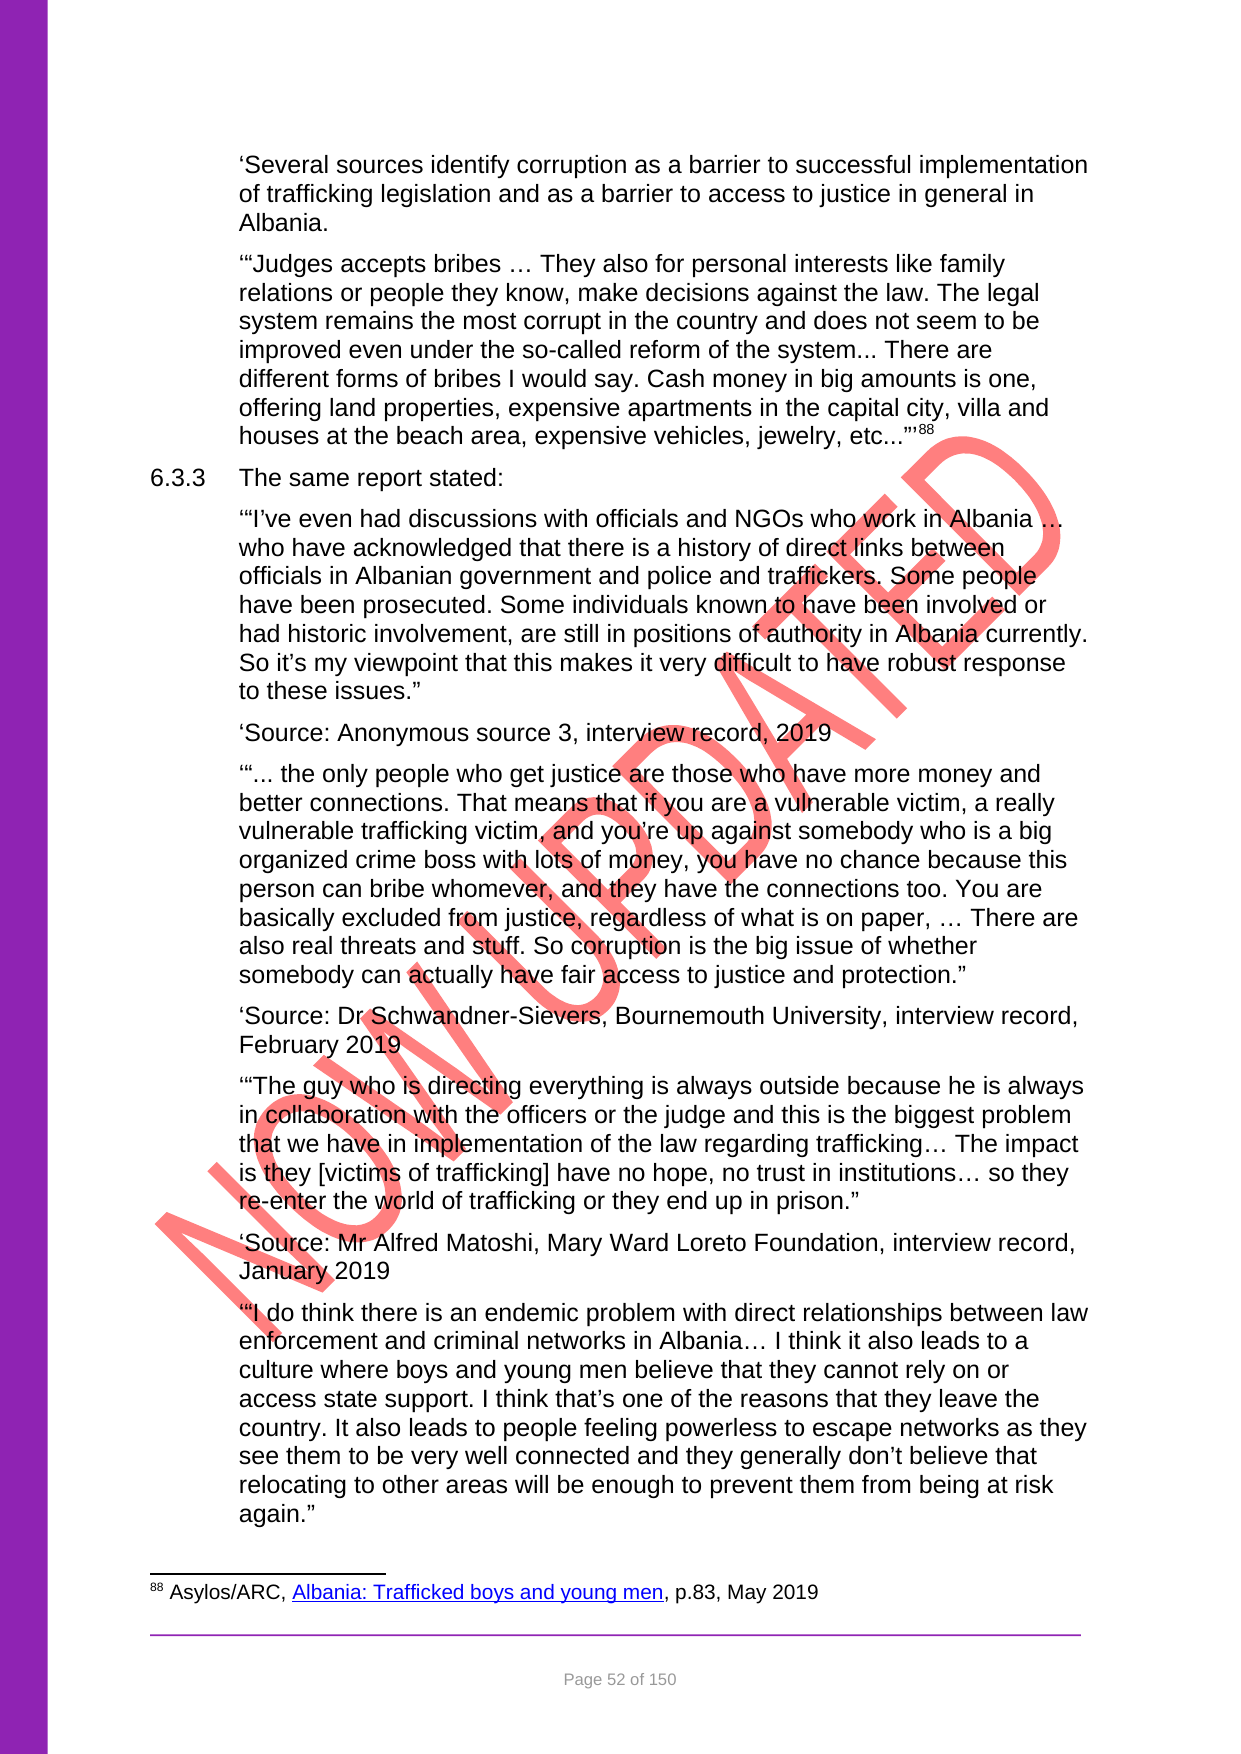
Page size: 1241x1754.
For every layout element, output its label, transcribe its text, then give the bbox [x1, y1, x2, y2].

list The same report stated: [150, 462, 1090, 491]
list ‘“... the only people who get justice are those who have more money and better connections. That means that if you are a vulnerable victim, a really vulnerable trafficking victim, and you’re up against somebody who is a big organized crime boss with lots of money, you have no chance because this person can bribe whomever, and they have the connections too. You are basically excluded from justice, regardless of what is on paper, … There are also real threats and stuff. So corruption is the big issue of whether somebody can actually have fair access to justice and protection.” [239, 759, 1090, 989]
list ‘Source: Mr Alfred Matoshi, Mary Ward Loreto Foundation, interview record, January 2019 [239, 1227, 1090, 1285]
list ‘“Judges accepts bribes … They also for personal interests like family relations or people they know, make decisions against the law. The legal system remains the most corrupt in the country and does not seem to be improved even under the so-called reform of the system... There are different forms of bribes I would say. Cash money in big amounts is one, offering land properties, expensive apartments in the capital city, villa and houses at the beach area, expensive vehicles, jewelry, etc...”’ [239, 249, 1090, 450]
list ‘“I’ve even had discussions with officials and NGOs who work in Albania … who have acknowledged that there is a history of direct links between officials in Albanian government and police and traffickers. Some people have been prosecuted. Some individuals known to have been involved or had historic involvement, are still in positions of authority in Albania currently. So it’s my viewpoint that this makes it very difficult to have robust response to these issues.” [239, 504, 1090, 705]
list ‘Source: Dr Schwandner-Sievers, Bournemouth University, interview record, February 2019 [239, 1001, 1090, 1059]
list ‘Several sources identify corruption as a barrier to successful implementation of trafficking legislation and as a barrier to access to justice in general in Albania. [239, 150, 1090, 236]
list ‘“The guy who is directing everything is always outside because he is always in collaboration with the officers or the judge and this is the biggest problem that we have in implementation of the law regarding trafficking… The impact is they [victims of trafficking] have no hope, no trust in institutions… so they re-enter the world of trafficking or they end up in prison.” [239, 1071, 1090, 1215]
list ‘“I do think there is an endemic problem with direct relationships between law enforcement and criminal networks in Albania… I think it also leads to a culture where boys and young men believe that they cannot rely on or access state support. I think that’s one of the reasons that they leave the country. It also leads to people feeling powerless to escape networks as they see them to be very well connected and they generally don’t believe that relocating to other areas will be enough to prevent them from being at risk again.” [239, 1297, 1090, 1527]
list ‘Source: Anonymous source 3, interview record, 2019 [239, 717, 1090, 746]
